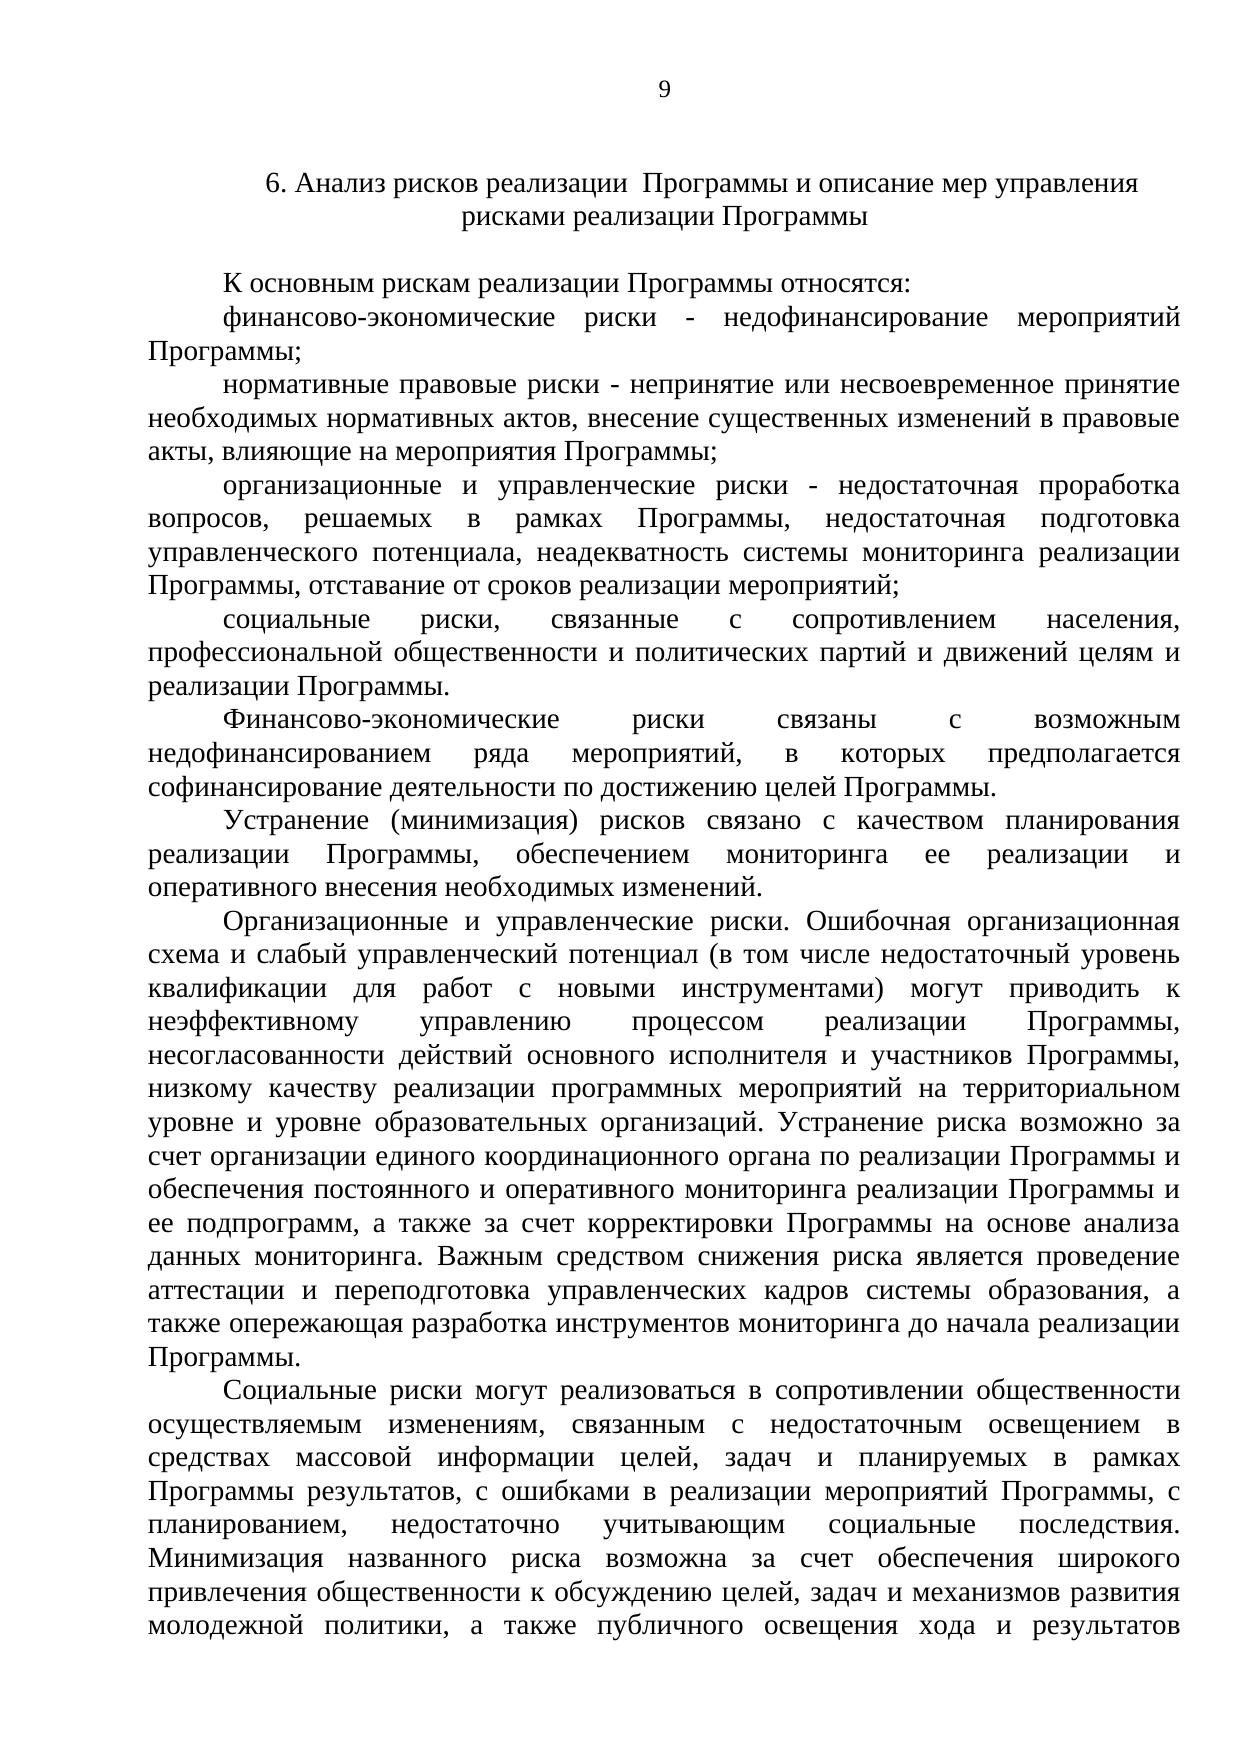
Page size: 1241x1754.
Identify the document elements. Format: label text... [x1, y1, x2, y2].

text 6. Анализ рисков реализации Программы и описание мер управления рисками реализации Программы [148, 165, 1181, 232]
text Устранение (минимизация) рисков связано с качеством планирования реализации Программы, обеспечением мониторинга ее реализации и оперативного внесения необходимых изменений. [148, 802, 1181, 903]
text К основным рискам реализации Программы относятся: [148, 266, 1181, 299]
text Финансово-экономические риски связаны с возможным недофинансированием ряда мероприятий, в которых предполагается софинансирование деятельности по достижению целей Программы. [148, 702, 1181, 802]
text нормативные правовые риски - непринятие или несвоевременное принятие необходимых нормативных актов, внесение существенных изменений в правовые акты, влияющие на мероприятия Программы; [148, 366, 1181, 467]
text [148, 1372, 1181, 1641]
text финансово-экономические риски - недофинансирование мероприятий Программы; [148, 299, 1181, 366]
text Организационные и управленческие риски. Ошибочная организационная схема и слабый управленческий потенциал (в том числе недостаточный уровень квалификации для работ с новыми инструментами) могут приводить к неэффективному управлению процессом реализации Программы, несогласованности действий основного исполнителя и участников Программы, низкому качеству реализации программных мероприятий на территориальном уровне и уровне образовательных организаций. Устранение риска возможно за счет организации единого координационного органа по реализации Программы и обеспечения постоянного и оперативного мониторинга реализации Программы и ее подпрограмм, а также за счет корректировки Программы на основе анализа данных мониторинга. Важным средством снижения риска является проведение аттестации и переподготовка управленческих кадров системы образования, а также опережающая разработка инструментов мониторинга до начала реализации Программы. [148, 903, 1181, 1372]
text социальные риски, связанные с сопротивлением населения, профессиональной общественности и политических партий и движений целям и реализации Программы. [148, 601, 1181, 702]
text организационные и управленческие риски - недостаточная проработка вопросов, решаемых в рамках Программы, недостаточная подготовка управленческого потенциала, неадекватность системы мониторинга реализации Программы, отставание от сроков реализации мероприятий; [148, 467, 1181, 601]
